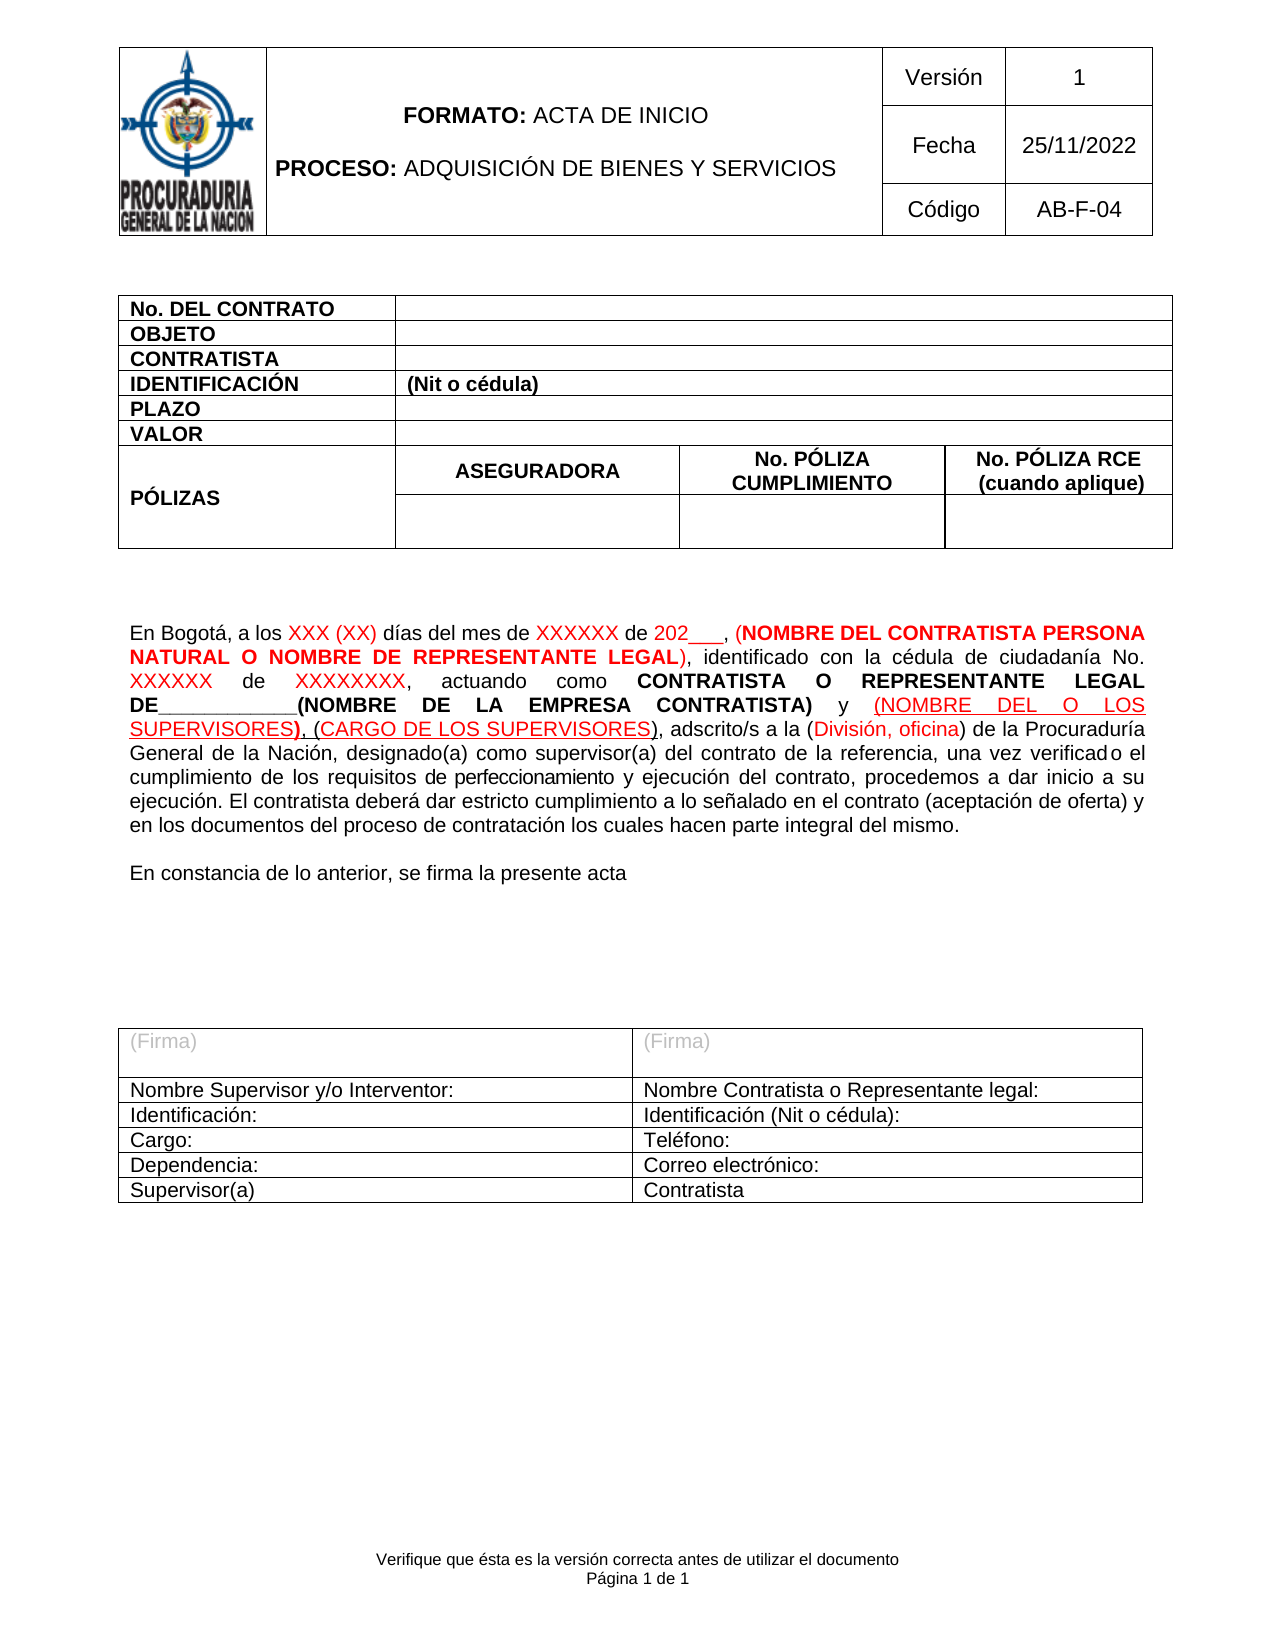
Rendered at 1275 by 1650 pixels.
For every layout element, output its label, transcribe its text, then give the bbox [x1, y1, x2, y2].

table_cell Identificación: [119, 1103, 632, 1127]
table_cell Supervisor(a) [119, 1178, 632, 1202]
table_header No. DEL CONTRATO [119, 296, 395, 320]
table_cell Cargo: [119, 1128, 632, 1152]
table_cell IDENTIFICACIÓN [119, 371, 395, 395]
picture [120, 48, 256, 235]
table_cell Contratista [633, 1178, 1142, 1202]
table_cell [396, 346, 1172, 370]
table_header (Firma) [119, 1029, 632, 1077]
table_cell (Nit o cédula) [396, 371, 1172, 395]
table_cell Nombre Contratista o Representante legal: [633, 1078, 1142, 1102]
table_cell Dependencia: [119, 1153, 632, 1177]
table_header [396, 296, 1172, 320]
table_cell CONTRATISTA [119, 346, 395, 370]
table_cell [946, 495, 1172, 548]
text En Bogotá, a los XXX (XX) días del mes de XXXXXX de 202___, (NOMBRE DEL CONTRATISTA PERSONA NATURAL O NOMBRE DE REPRESENTANTE LEGAL), identificado con la cédula de ciudadanía No. XXXXXX de XXXXXXXX, actuando como CONTRATISTA O REPRESENTANTE LEGAL DE____________(NOMBRE DE LA EMPRESA CONTRATISTA) y (NOMBRE DEL O LOS SUPERVISORES), (CARGO DE LOS SUPERVISORES), adscrito/s a la (División, oficina) de la Procuraduría General de la Nación, designado(a) como supervisor(a) del contrato de la referencia, una vez verificado el cumplimiento de los requisitos de perfeccionamiento y ejecución del contrato, procedemos a dar inicio a su ejecución. El contratista deberá dar estricto cumplimiento a lo señalado en el contrato (aceptación de oferta) y en los documentos del proceso de contratación los cuales hacen parte integral del mismo. [129, 621, 1146, 837]
table_cell Nombre Supervisor y/o Interventor: [119, 1078, 632, 1102]
table_cell OBJETO [119, 321, 395, 345]
table_cell [396, 396, 1172, 420]
table_cell Teléfono: [633, 1128, 1142, 1152]
table_cell [396, 495, 679, 548]
table_cell No. PÓLIZA CUMPLIMIENTO [680, 446, 944, 494]
table_cell [396, 421, 1172, 445]
table_cell Correo electrónico: [633, 1153, 1142, 1177]
table_cell No. PÓLIZA RCE (cuando aplique) [946, 446, 1172, 494]
text En constancia de lo anterior, se firma la presente acta [129, 861, 1146, 884]
table_cell [680, 495, 944, 548]
table_cell VALOR [119, 421, 395, 445]
table_cell Identificación (Nit o cédula): [633, 1103, 1142, 1127]
table_cell [396, 321, 1172, 345]
table_cell PÓLIZAS [119, 446, 395, 548]
table_cell ASEGURADORA [396, 446, 679, 494]
table_header (Firma) [633, 1029, 1142, 1077]
table_cell PLAZO [119, 396, 395, 420]
